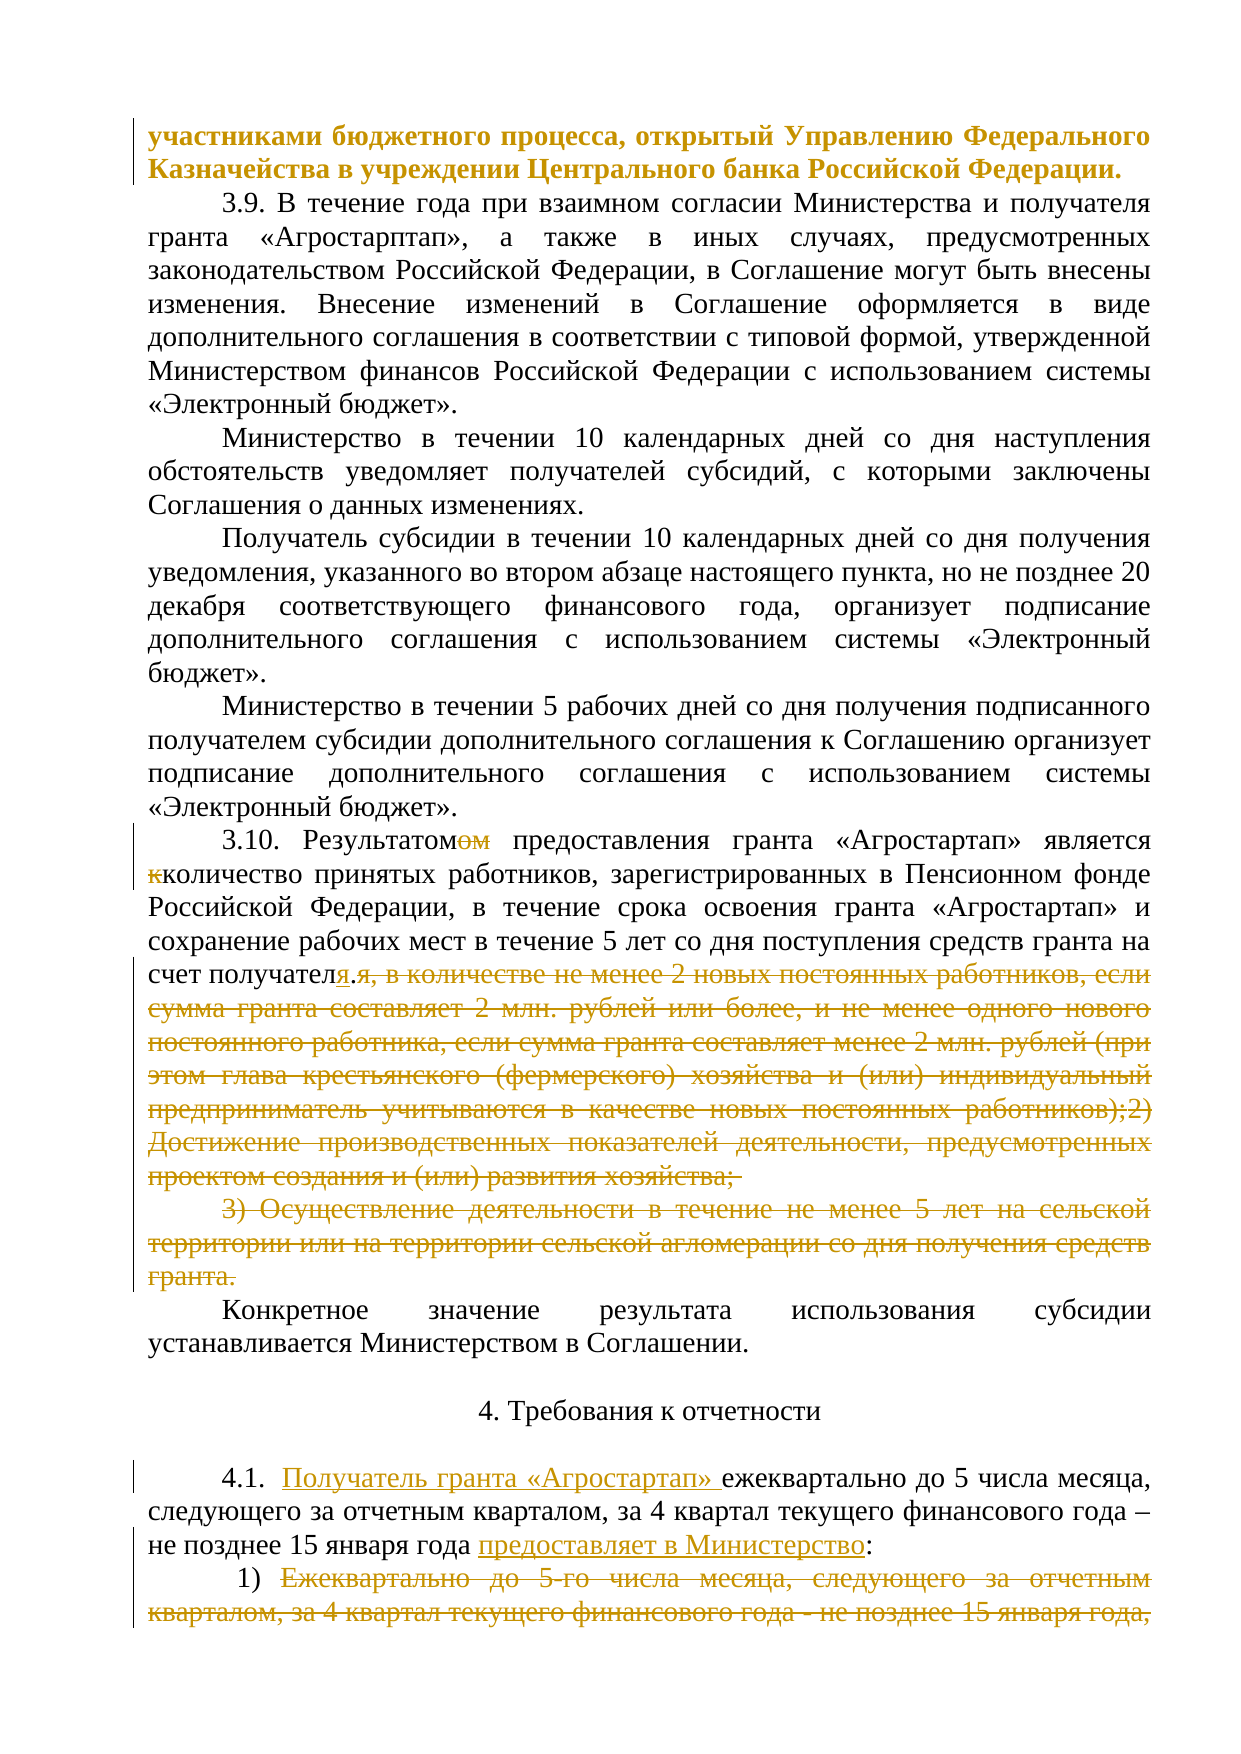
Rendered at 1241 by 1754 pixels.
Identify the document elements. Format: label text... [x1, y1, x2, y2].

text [148, 1560, 1152, 1627]
text 3.10. Результатом предоставления гранта «Агростартап» является количество принятых работников, зарегистрированных в Пенсионном фонде Российской Федерации, в течение срока освоения гранта «Агростартап» и сохранение рабочих мест в течение 5 лет со дня поступления средств гранта на счет получател. [148, 1144, 1152, 1191]
text 3.9. В течение года при взаимном согласии Министерства и получателя гранта «Агростарптап», а также в иных случаях, предусмотренных законодательством Российской Федерации, в Соглашение могут быть внесены изменения. Внесение изменений в Соглашение оформляется в виде дополнительного соглашения в соответствии с типовой формой, утвержденной Министерством финансов Российской Федерации с использованием системы «Электронный бюджет». [148, 185, 1152, 420]
text 4. Требования к отчетности [148, 1393, 1152, 1426]
text 3.10. Результатом предоставления гранта «Агростартап» является количество принятых работников, зарегистрированных в Пенсионном фонде Российской Федерации, в течение срока освоения гранта «Агростартап» и сохранение рабочих мест в течение 5 лет со дня поступления средств гранта на счет получател. [148, 1077, 1152, 1109]
text Конкретное значение результата использования субсидии устанавливается Министерством в Соглашении. [148, 1292, 1152, 1359]
text Министерство в течении 10 календарных дней со дня наступления обстоятельств уведомляет получателей субсидий, с которыми заключены Соглашения о данных изменениях. [148, 420, 1152, 521]
text 3.10. Результатом предоставления гранта «Агростартап» является количество принятых работников, зарегистрированных в Пенсионном фонде Российской Федерации, в течение срока освоения гранта «Агростартап» и сохранение рабочих мест в течение 5 лет со дня поступления средств гранта на счет получател. [148, 1110, 1152, 1143]
text 4.1. ежеквартально до 5 числа месяца, следующего за отчетным кварталом, за 4 квартал текущего финансового года – не позднее 15 января года : [148, 1460, 1152, 1560]
text Министерство в течении 5 рабочих дней со дня получения подписанного получателем субсидии дополнительного соглашения к Соглашению организует подписание дополнительного соглашения с использованием системы «Электронный бюджет». [148, 688, 1152, 822]
text Получатель субсидии в течении 10 календарных дней со дня получения уведомления, указанного во втором абзаце настоящего пункта, но не позднее 20 декабря соответствующего финансового года, организует подписание дополнительного соглашения с использованием системы «Электронный бюджет». [148, 521, 1152, 688]
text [148, 118, 1152, 185]
text 3.10. Результатом предоставления гранта «Агростартап» является количество принятых работников, зарегистрированных в Пенсионном фонде Российской Федерации, в течение срока освоения гранта «Агростартап» и сохранение рабочих мест в течение 5 лет со дня поступления средств гранта на счет получател. [148, 822, 1152, 1075]
